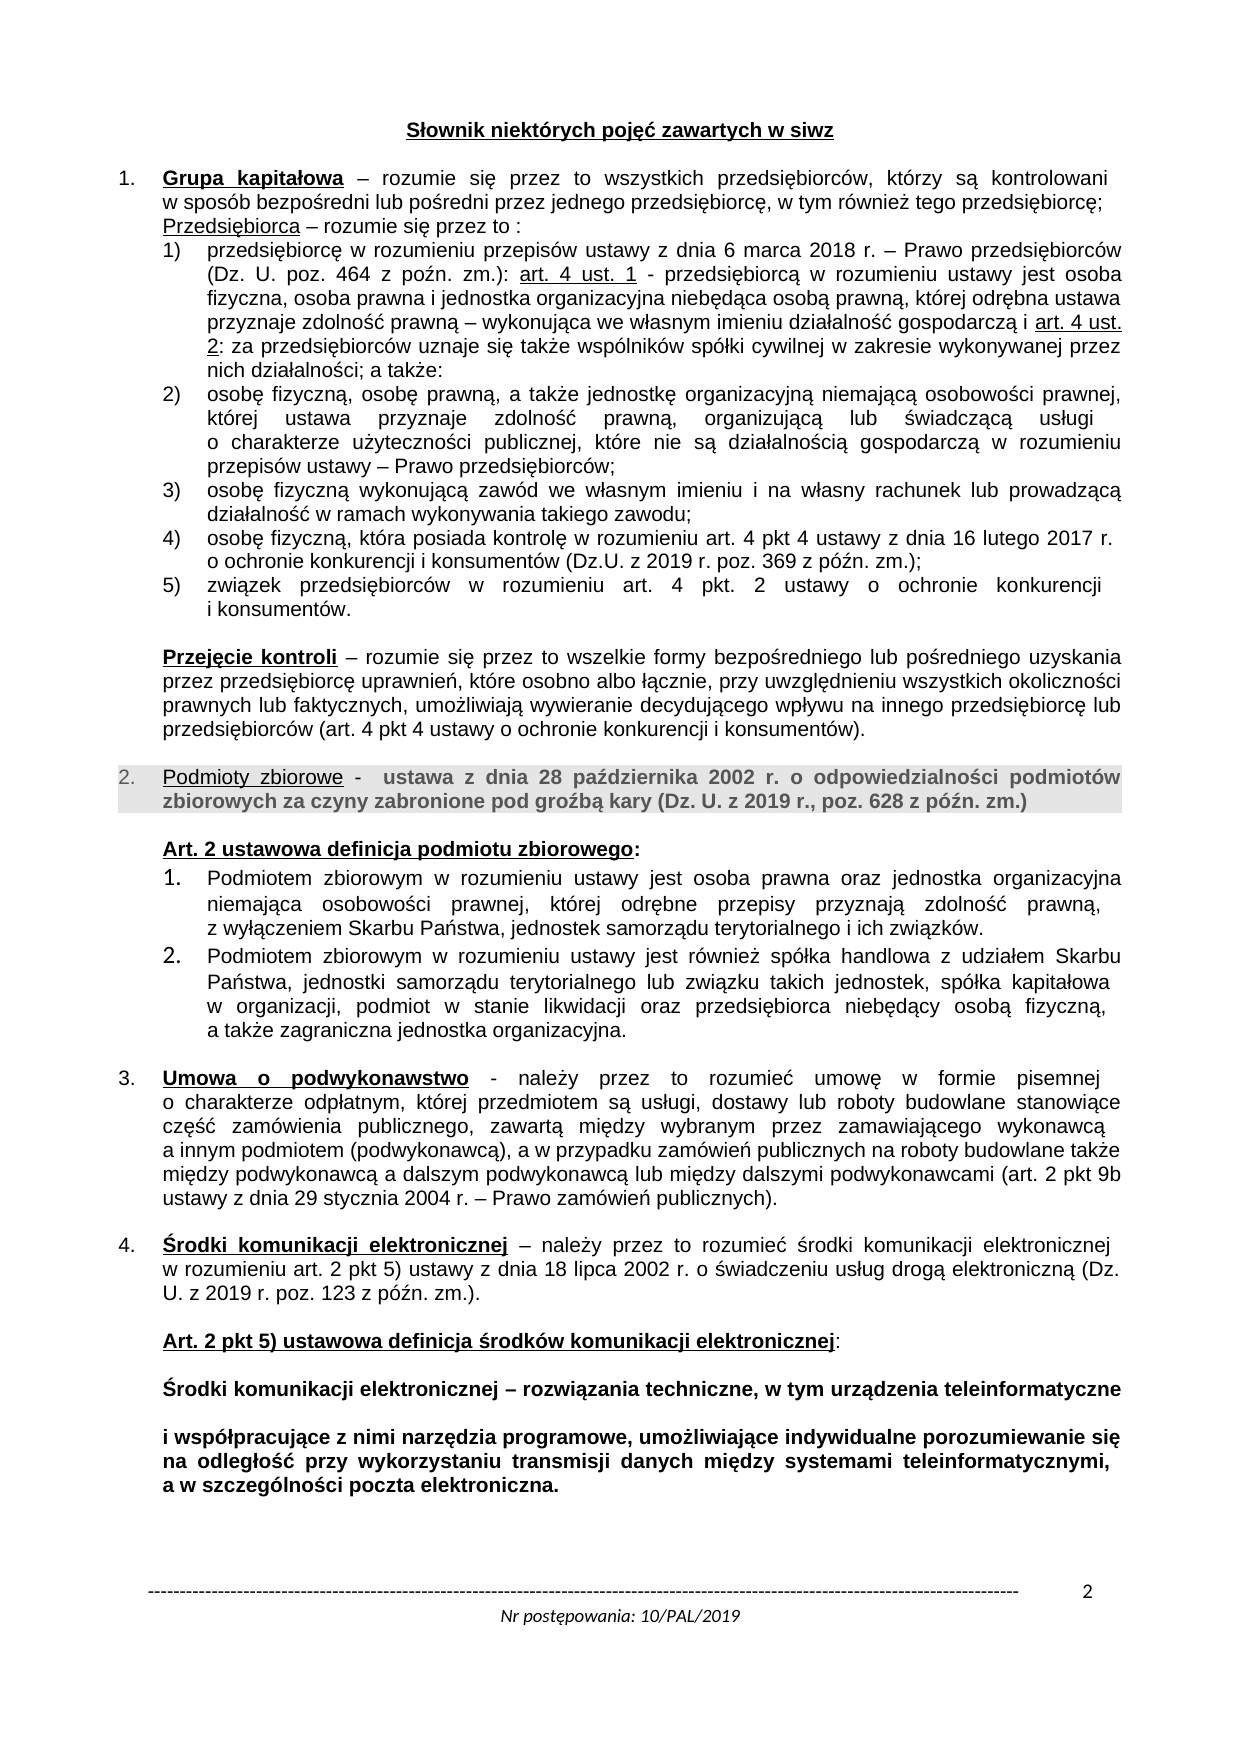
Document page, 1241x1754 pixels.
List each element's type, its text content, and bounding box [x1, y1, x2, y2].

list Podmiotem zbiorowym w rozumieniu ustawy jest również spółka handlowa z udziałem Skarbu Państwa, jednostki samorządu terytorialnego lub związku takich jednostek, spółka kapitałowa w organizacji, podmiot w stanie likwidacji oraz przedsiębiorca niebędący osobą fizyczną, a także zagraniczna jednostka organizacyjna. [162, 939, 1122, 1042]
list osobę fizyczną wykonującą zawód we własnym imieniu i na własny rachunek lub prowadzącą działalność w ramach wykonywania takiego zawodu; [162, 477, 1122, 525]
text Przedsiębiorca – rozumie się przez to : [162, 214, 1122, 238]
text Art. 2 ustawowa definicja podmiotu zbiorowego: [118, 837, 1122, 861]
list Podmioty zbiorowe - ustawa z dnia 28 października 2002 r. o odpowiedzialności podmiotów zbiorowych za czyny zabronione pod groźbą kary (Dz. U. z 2019 r., poz. 628 z późn. zm.) [118, 765, 1122, 813]
text Art. 2 pkt 5) ustawowa definicja środków komunikacji elektronicznej: [162, 1329, 1122, 1353]
list Umowa o podwykonawstwo - należy przez to rozumieć umowę w formie pisemnej o charakterze odpłatnym, której przedmiotem są usługi, dostawy lub roboty budowlane stanowiące część zamówienia publicznego, zawartą między wybranym przez zamawiającego wykonawcą a innym podmiotem (podwykonawcą), a w przypadku zamówień publicznych na roboty budowlane także między podwykonawcą a dalszym podwykonawcą lub między dalszymi podwykonawcami (art. 2 pkt 9b ustawy z dnia 29 stycznia 2004 r. – Prawo zamówień publicznych). [118, 1066, 1122, 1209]
text Środki komunikacji elektronicznej – rozwiązania techniczne, w tym urządzenia teleinformatyczne i współpracujące z nimi narzędzia programowe, umożliwiające indywidualne porozumiewanie się na odległość przy wykorzystaniu transmisji danych między systemami teleinformatycznymi, a w szczególności poczta elektroniczna. [162, 1377, 1122, 1497]
text 4. Środki komunikacji elektronicznej – należy przez to rozumieć środki komunikacji elektronicznej w rozumieniu art. 2 pkt 5) ustawy z dnia 18 lipca 2002 r. o świadczeniu usług drogą elektroniczną (Dz. U. z 2019 r. poz. 123 z późn. zm.). [118, 1233, 1122, 1305]
list przedsiębiorcę w rozumieniu przepisów ustawy z dnia 6 marca 2018 r. – Prawo przedsiębiorców (Dz. U. poz. 464 z poźn. zm.): art. 4 ust. 1 - przedsiębiorcą w rozumieniu ustawy jest osoba fizyczna, osoba prawna i jednostka organizacyjna niebędąca osobą prawną, której odrębna ustawa przyznaje zdolność prawną – wykonująca we własnym imieniu działalność gospodarczą i art. 4 ust. 2: za przedsiębiorców uznaje się także wspólników spółki cywilnej w zakresie wykonywanej przez nich działalności; a także: [162, 238, 1122, 382]
list Grupa kapitałowa – rozumie się przez to wszystkich przedsiębiorców, którzy są kontrolowani w sposób bezpośredni lub pośredni przez jednego przedsiębiorcę, w tym również tego przedsiębiorcę; [118, 166, 1122, 214]
list osobę fizyczną, osobę prawną, a także jednostkę organizacyjną niemającą osobowości prawnej, której ustawa przyznaje zdolność prawną, organizującą lub świadczącą usługi o charakterze użyteczności publicznej, które nie są działalnością gospodarczą w rozumieniu przepisów ustawy – Prawo przedsiębiorców; [162, 382, 1122, 477]
list Podmiotem zbiorowym w rozumieniu ustawy jest osoba prawna oraz jednostka organizacyjna niemająca osobowości prawnej, której odrębne przepisy przyznają zdolność prawną, z wyłączeniem Skarbu Państwa, jednostek samorządu terytorialnego i ich związków. [162, 861, 1122, 939]
list związek przedsiębiorców w rozumieniu art. 4 pkt. 2 ustawy o ochronie konkurencji i konsumentów. [162, 573, 1122, 621]
list osobę fizyczną, która posiada kontrolę w rozumieniu art. 4 pkt 4 ustawy z dnia 16 lutego 2017 r. o ochronie konkurencji i konsumentów (Dz.U. z 2019 r. poz. 369 z późn. zm.); [162, 525, 1122, 573]
text Przejęcie kontroli – rozumie się przez to wszelkie formy bezpośredniego lub pośredniego uzyskania przez przedsiębiorcę uprawnień, które osobno albo łącznie, przy uwzględnieniu wszystkich okoliczności prawnych lub faktycznych, umożliwiają wywieranie decydującego wpływu na innego przedsiębiorcę lub przedsiębiorców (art. 4 pkt 4 ustawy o ochronie konkurencji i konsumentów). [162, 645, 1122, 741]
text Słownik niektórych pojęć zawartych w siwz [118, 118, 1122, 142]
